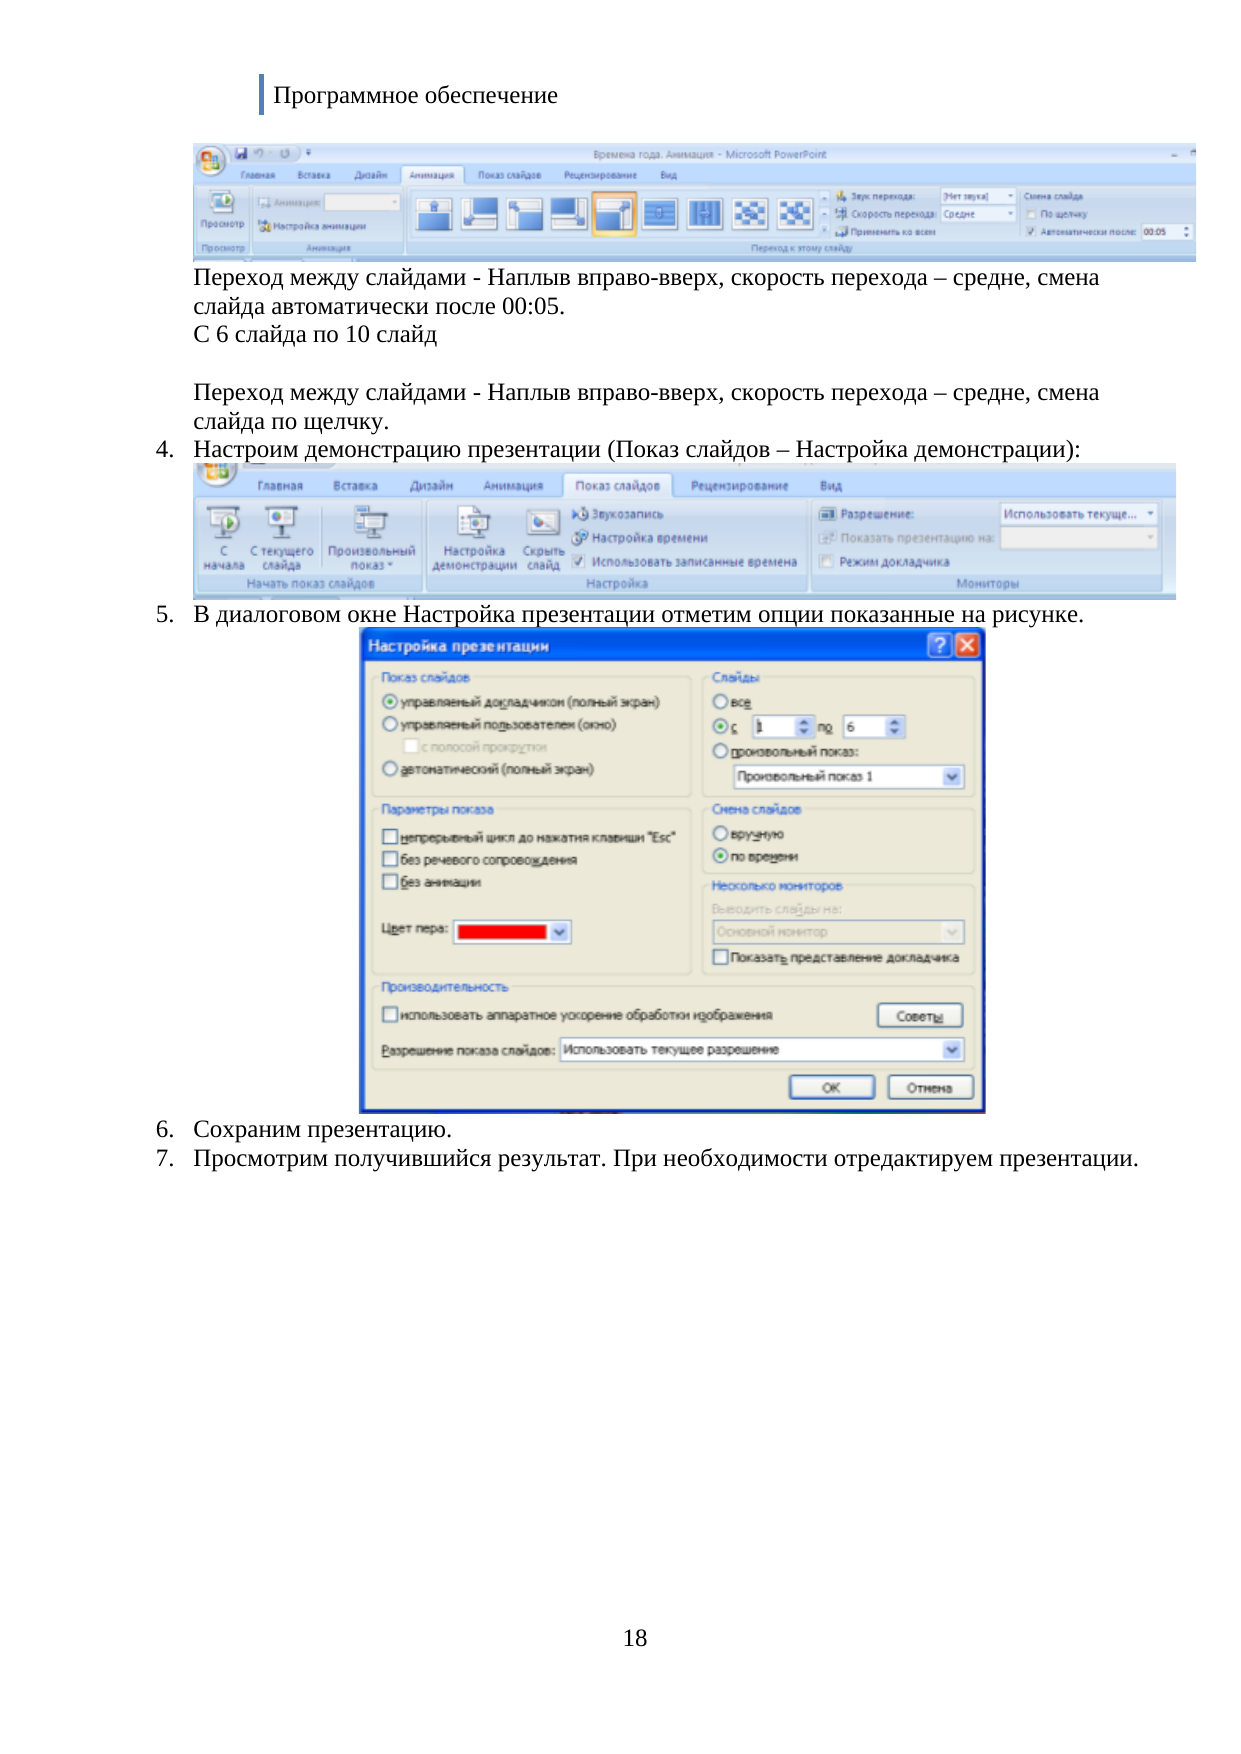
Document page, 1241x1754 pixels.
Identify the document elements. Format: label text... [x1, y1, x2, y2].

list Настроим демонстрацию презентации (Показ слайдов – Настройка демонстрации): [156, 434, 1152, 463]
picture [193, 143, 1197, 262]
picture [193, 463, 1177, 600]
list Переход между слайдами - Наплыв вправо-вверх, скорость перехода – средне, смена слайда по щелчку. [193, 377, 1152, 434]
list Переход между слайдами - Наплыв вправо-вверх, скорость перехода – средне, смена слайда автоматически после 00:05. [193, 262, 1152, 319]
picture [358, 627, 986, 1114]
list Просмотрим получившийся результат. При необходимости отредактируем презентации. [156, 1143, 1152, 1171]
list С 6 слайда по 10 слайд [193, 319, 1152, 348]
list Сохраним презентацию. [156, 1114, 1152, 1143]
list В диалоговом окне Настройка презентации отметим опции показанные на рисунке. [156, 599, 1152, 628]
